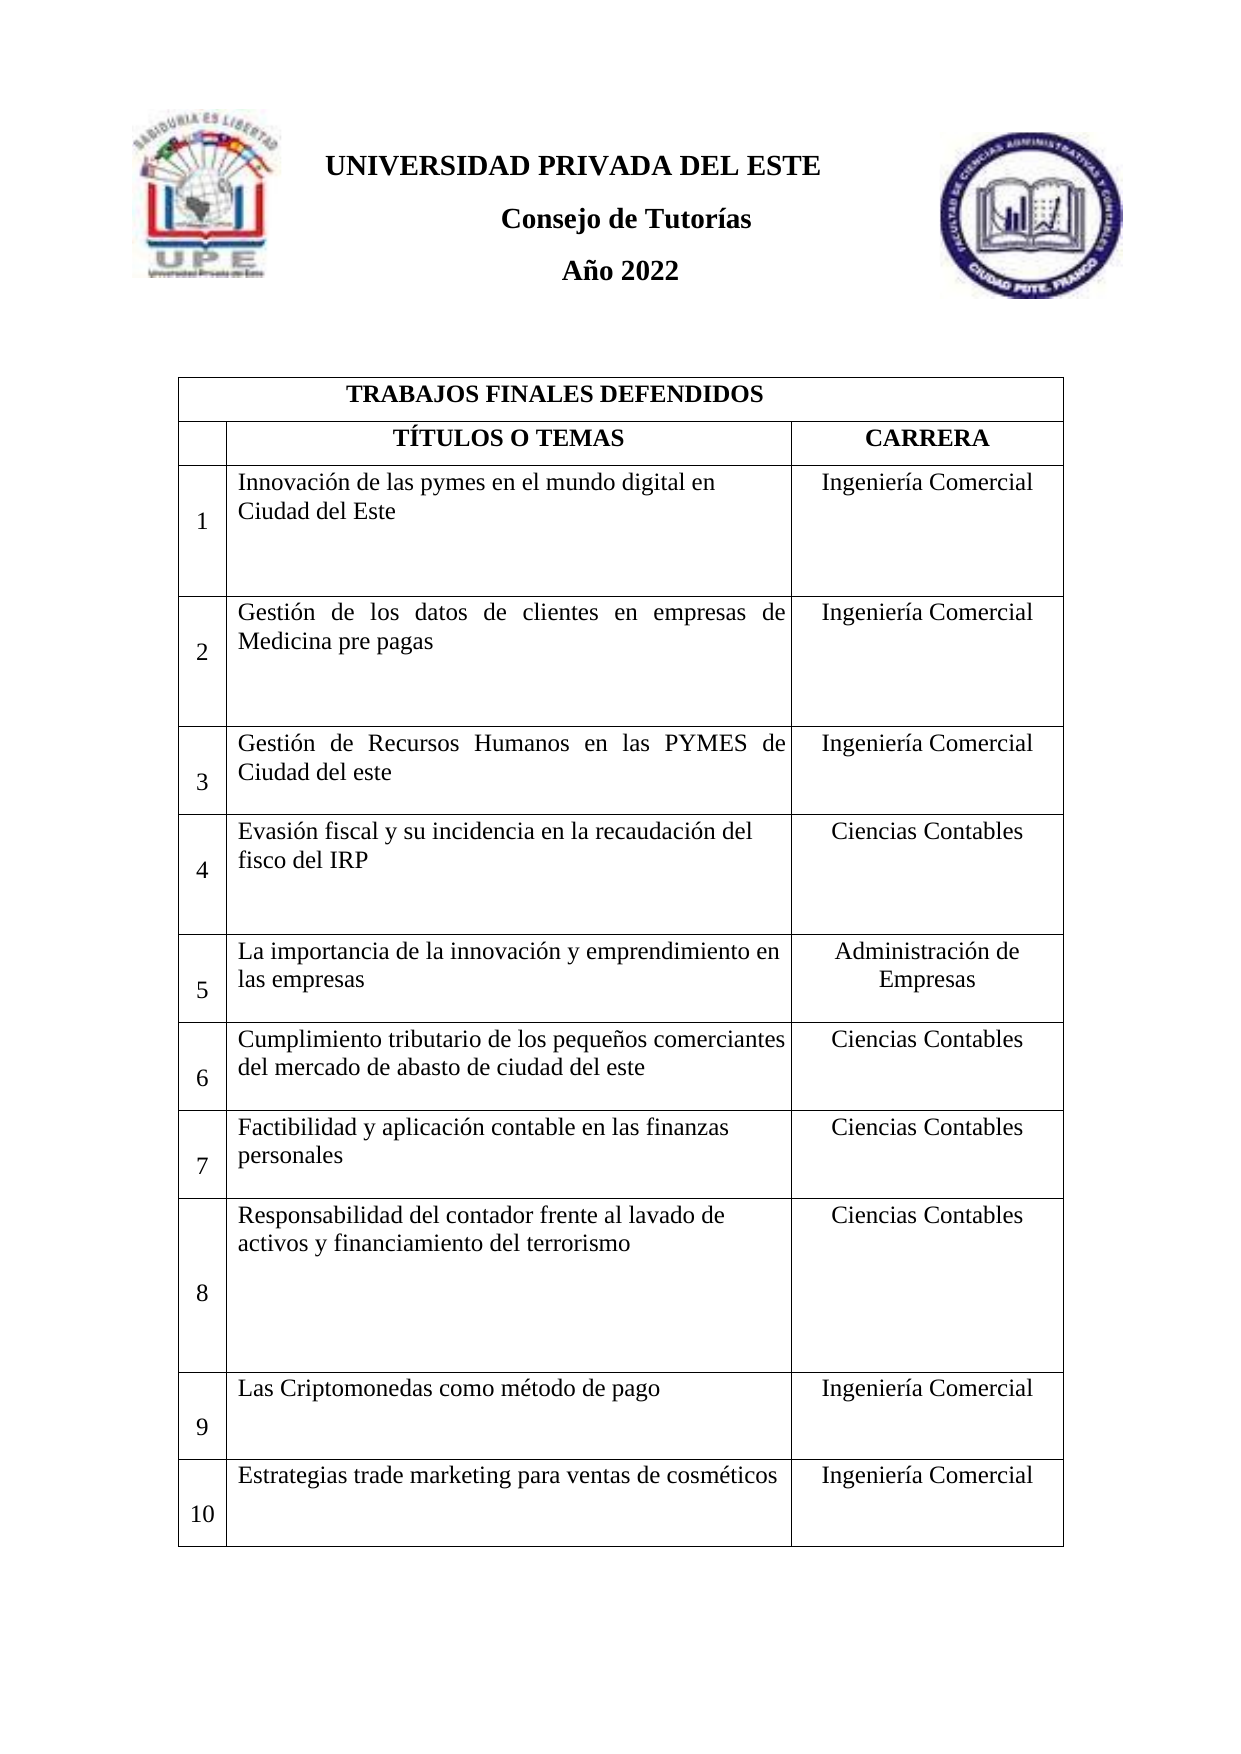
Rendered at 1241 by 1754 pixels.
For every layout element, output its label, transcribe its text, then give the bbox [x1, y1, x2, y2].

table_cell Ciencias Contables [792, 1111, 1063, 1198]
text Consejo de Tutorías [501, 201, 821, 234]
text Año 2022 [419, 253, 821, 287]
table_cell Ciencias Contables [792, 1023, 1063, 1110]
table_cell La importancia de la innovación y emprendimiento en las empresas [227, 935, 791, 1022]
table_cell Ingeniería Comercial [792, 597, 1063, 726]
table_cell Innovación de las pymes en el mundo digital en Ciudad del Este [227, 466, 791, 596]
table_cell 6 [179, 1023, 226, 1110]
table_cell Administración de Empresas [792, 935, 1063, 1022]
table_cell 9 [179, 1373, 226, 1459]
table_cell 3 [179, 727, 226, 814]
table_cell 5 [179, 935, 226, 1022]
table_cell CARRERA [792, 422, 1063, 465]
table_cell TÍTULOS O TEMAS [227, 422, 791, 465]
table_header TRABAJOS FINALES DEFENDIDOS [179, 378, 791, 421]
table_cell 8 [179, 1199, 226, 1372]
table_cell [179, 422, 226, 465]
table_cell Estrategias trade marketing para ventas de cosméticos [227, 1460, 791, 1546]
table_cell Evasión fiscal y su incidencia en la recaudación del fisco del IRP [227, 815, 791, 934]
table_cell 2 [179, 597, 226, 726]
table_cell Ciencias Contables [792, 815, 1063, 934]
table_cell Gestión de los datos de clientes en empresas de Medicina pre pagas [227, 597, 791, 726]
table_cell Gestión de Recursos Humanos en las PYMES de Ciudad del este [227, 727, 791, 814]
table_cell 4 [179, 815, 226, 934]
table_cell Cumplimiento tributario de los pequeños comerciantes del mercado de abasto de ciudad del este [227, 1023, 791, 1110]
text UNIVERSIDAD PRIVADA DEL ESTE [282, 148, 821, 182]
table_cell Factibilidad y aplicación contable en las finanzas personales [227, 1111, 791, 1198]
table_cell Responsabilidad del contador frente al lavado de activos y financiamiento del terrorismo [227, 1199, 791, 1372]
table_cell Las Criptomonedas como método de pago [227, 1373, 791, 1459]
table_cell 10 [179, 1460, 226, 1546]
table_cell Ciencias Contables [792, 1199, 1063, 1372]
table_header [791, 378, 1063, 421]
table_cell Ingeniería Comercial [792, 466, 1063, 596]
table_cell 7 [179, 1111, 226, 1198]
picture [939, 132, 1123, 299]
picture [132, 109, 282, 278]
table_cell Ingeniería Comercial [792, 727, 1063, 814]
table_cell Ingeniería Comercial [792, 1373, 1063, 1459]
table_cell 1 [179, 466, 226, 596]
table_cell Ingeniería Comercial [792, 1460, 1063, 1546]
